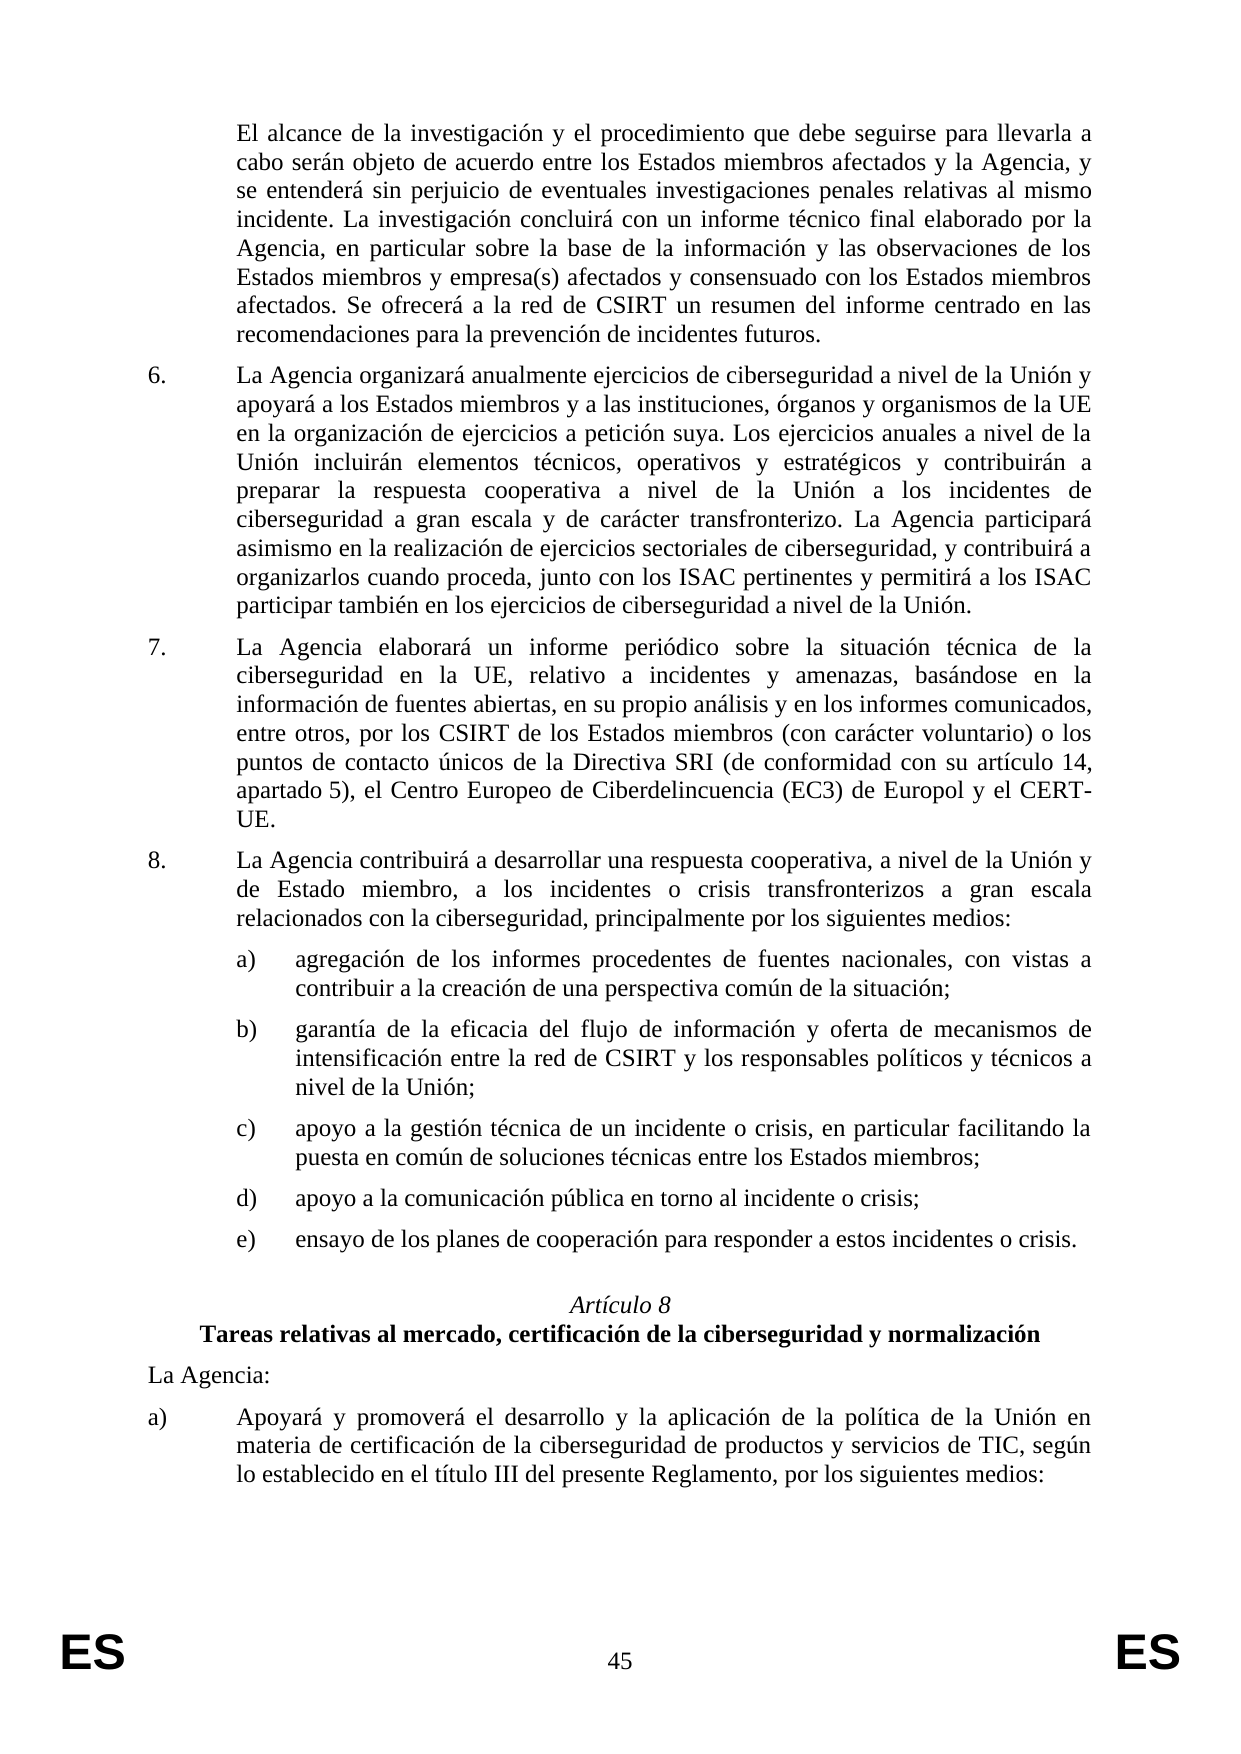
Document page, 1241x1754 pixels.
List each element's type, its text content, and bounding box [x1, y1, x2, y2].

text 8. La Agencia contribuirá a desarrollar una respuesta cooperativa, a nivel de la Unión y de Estado miembro, a los incidentes o crisis transfronterizos a gran escala relacionados con la ciberseguridad, principalmente por los siguientes medios: [148, 846, 1093, 932]
text 7. La Agencia elaborará un informe periódico sobre la situación técnica de la ciberseguridad en la UE, relativo a incidentes y amenazas, basándose en la información de fuentes abiertas, en su propio análisis y en los informes comunicados, entre otros, por los CSIRT de los Estados miembros (con carácter voluntario) o los puntos de contacto únicos de la Directiva SRI (de conformidad con su artículo 14, apartado 5), el Centro Europeo de Ciberdelincuencia (EC3) de Europol y el CERT-UE. [148, 632, 1093, 833]
text c) apoyo a la gestión técnica de un incidente o crisis, en particular facilitando la puesta en común de soluciones técnicas entre los Estados miembros; [236, 1113, 1093, 1171]
text d) apoyo a la comunicación pública en torno al incidente o crisis; [236, 1183, 1093, 1212]
text a) agregación de los informes procedentes de fuentes nacionales, con vistas a contribuir a la creación de una perspectiva común de la situación; [236, 944, 1093, 1002]
text Artículo 8 Tareas relativas al mercado, certificación de la ciberseguridad y normalización [148, 1291, 1093, 1348]
text El alcance de la investigación y el procedimiento que debe seguirse para llevarla a cabo serán objeto de acuerdo entre los Estados miembros afectados y la Agencia, y se entenderá sin perjuicio de eventuales investigaciones penales relativas al mismo incidente. La investigación concluirá con un informe técnico final elaborado por la Agencia, en particular sobre la base de la información y las observaciones de los Estados miembros y empresa(s) afectados y consensuado con los Estados miembros afectados. Se ofrecerá a la red de CSIRT un resumen del informe centrado en las recomendaciones para la prevención de incidentes futuros. [236, 118, 1093, 348]
text a) Apoyará y promoverá el desarrollo y la aplicación de la política de la Unión en materia de certificación de la ciberseguridad de productos y servicios de TIC, según lo establecido en el título III del presente Reglamento, por los siguientes medios: [148, 1402, 1093, 1488]
text e) ensayo de los planes de cooperación para responder a estos incidentes o crisis. [236, 1224, 1093, 1253]
text La Agencia: [148, 1361, 1093, 1389]
text 6. La Agencia organizará anualmente ejercicios de ciberseguridad a nivel de la Unión y apoyará a los Estados miembros y a las instituciones, órganos y organismos de la UE en la organización de ejercicios a petición suya. Los ejercicios anuales a nivel de la Unión incluirán elementos técnicos, operativos y estratégicos y contribuirán a preparar la respuesta cooperativa a nivel de la Unión a los incidentes de ciberseguridad a gran escala y de carácter transfronterizo. La Agencia participará asimismo en la realización de ejercicios sectoriales de ciberseguridad, y contribuirá a organizarlos cuando proceda, junto con los ISAC pertinentes y permitirá a los ISAC participar también en los ejercicios de ciberseguridad a nivel de la Unión. [148, 361, 1093, 619]
text b) garantía de la eficacia del flujo de información y oferta de mecanismos de intensificación entre la red de CSIRT y los responsables políticos y técnicos a nivel de la Unión; [236, 1014, 1093, 1101]
